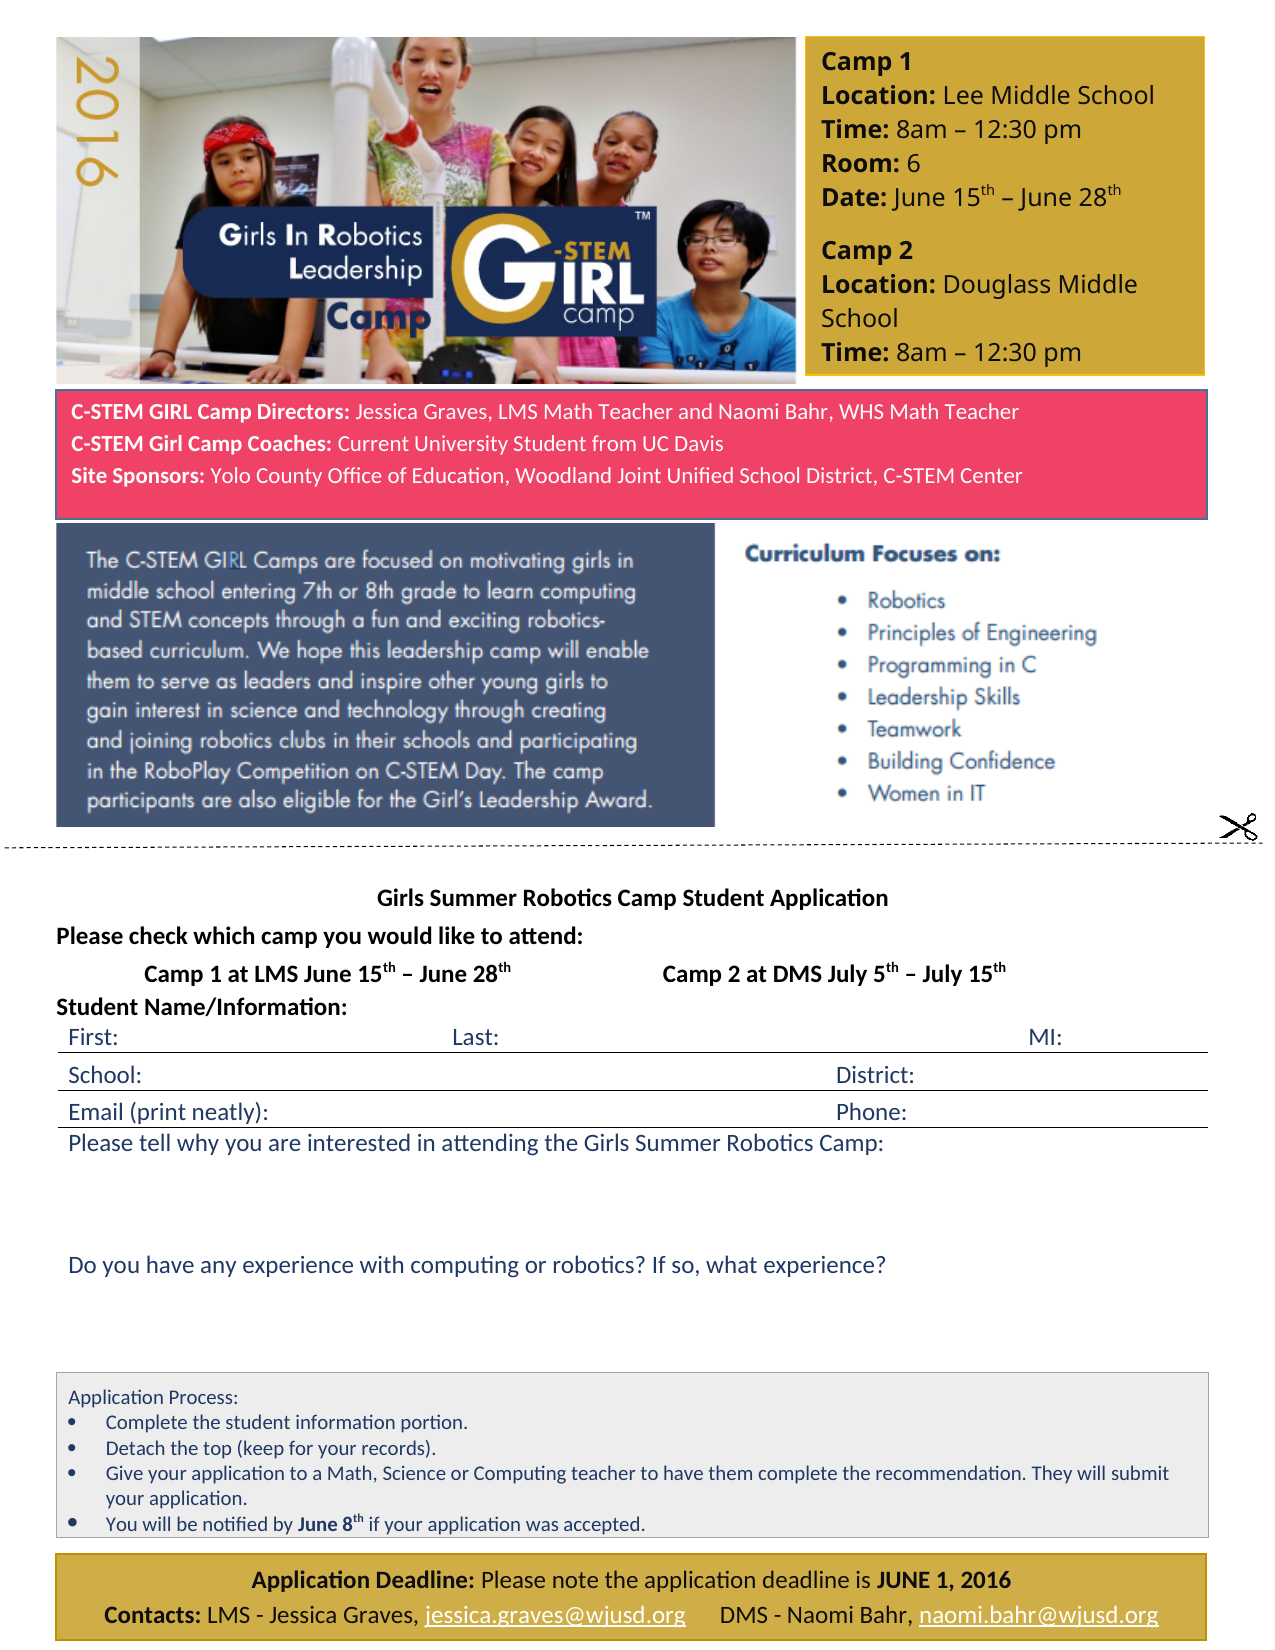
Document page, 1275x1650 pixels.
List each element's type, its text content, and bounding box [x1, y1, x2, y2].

text Student Name/Information: [56, 991, 1209, 1021]
text Please check which camp you would like to attend: [56, 921, 1209, 951]
picture [1215, 810, 1259, 844]
picture [56, 37, 798, 384]
table_cell Application Process: Complete the student information portion. Detach the top (keep for your records). Give your application to a Math, Science or Computing teacher to have them complete the recommendation. They will submit your application. You will be notified by June 8th if your application was accepted. [57, 1373, 1208, 1537]
table_header MI: [1017, 1021, 1209, 1052]
table_header First: [57, 1021, 441, 1052]
table_cell School: [57, 1053, 824, 1090]
table_cell Email (print neatly): [57, 1091, 824, 1127]
table_cell Please tell why you are interested in attending the Girls Summer Robotics Camp: Do you have any experience with computing or robotics? If so, what experience? [57, 1127, 1209, 1372]
table_header Last: [441, 1021, 1017, 1052]
table_cell District: [825, 1052, 1209, 1090]
picture [56, 523, 1202, 827]
text  Camp 1 at LMS June 15th – June 28th  Camp 2 at DMS July 5th – July 15th [56, 951, 1209, 991]
text Girls Summer Robotics Camp Student Application [56, 882, 1209, 913]
table_cell Phone: [825, 1090, 1209, 1127]
